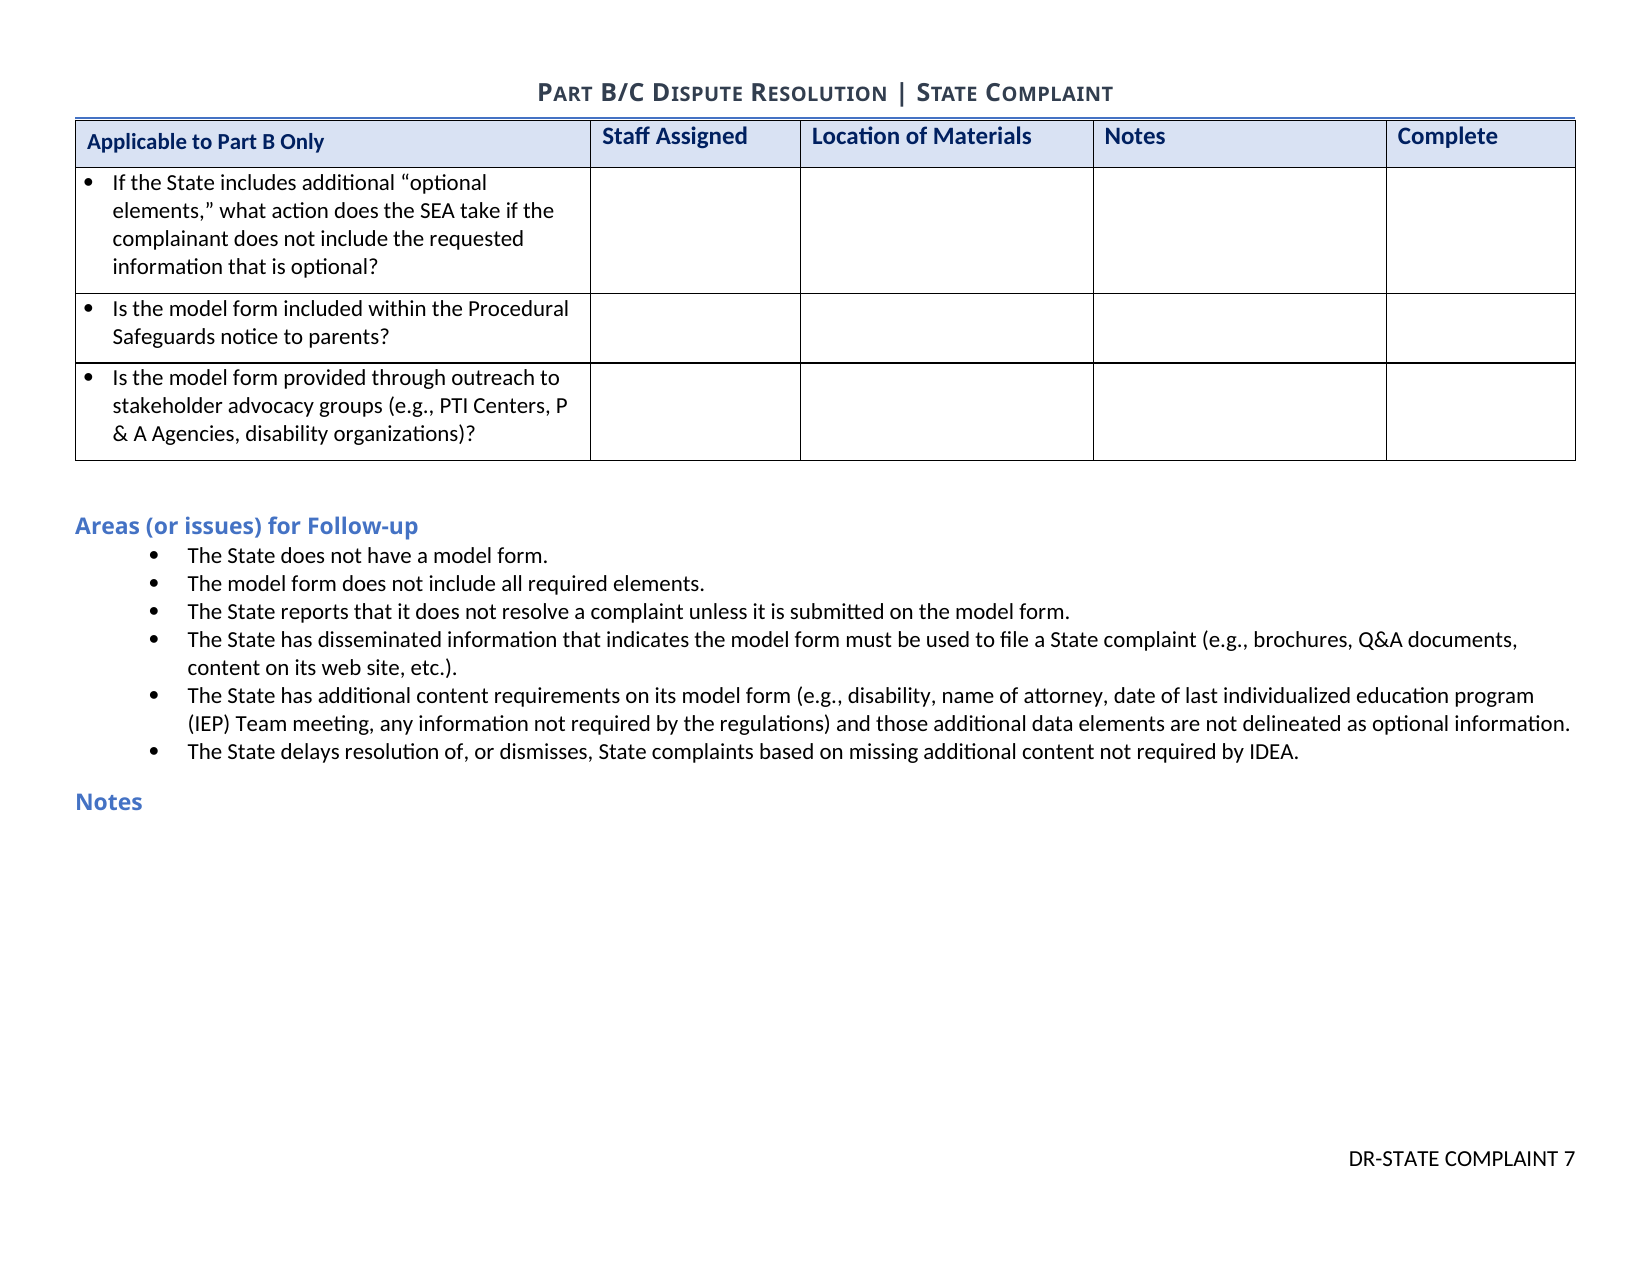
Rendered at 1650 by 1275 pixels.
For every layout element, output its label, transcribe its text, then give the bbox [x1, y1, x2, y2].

table_cell [1094, 364, 1386, 460]
table_cell [591, 294, 800, 362]
table_header Staff Assigned [591, 121, 800, 167]
list The State has disseminated information that indicates the model form must be used to file a State complaint (e.g., brochures, Q&A documents, content on its web site, etc.). [150, 625, 1575, 681]
table_cell [1387, 168, 1575, 293]
table_cell Is the model form included within the Procedural Safeguards notice to parents? [76, 294, 590, 362]
table_cell [1094, 294, 1386, 362]
table_cell [801, 364, 1093, 460]
table_cell [801, 168, 1093, 293]
table_header Notes [1094, 121, 1386, 167]
subtitle Areas (or issues) for Follow-up [75, 510, 1575, 541]
table_cell [591, 364, 800, 460]
table_cell If the State includes additional “optional elements,” what action does the SEA take if the complainant does not include the requested information that is optional? [76, 168, 590, 293]
table_cell [801, 294, 1093, 362]
table_header Applicable to Part B Only [76, 121, 590, 167]
table_header Complete [1387, 121, 1575, 167]
table_cell [1387, 294, 1575, 362]
table_header Location of Materials [801, 121, 1093, 167]
table_cell Is the model form provided through outreach to stakeholder advocacy groups (e.g., PTI Centers, P & A Agencies, disability organizations)? [76, 364, 590, 460]
table_cell [1094, 168, 1386, 293]
table_cell [1387, 364, 1575, 460]
list The State delays resolution of, or dismisses, State complaints based on missing additional content not required by IDEA. [150, 737, 1575, 765]
list The model form does not include all required elements. [150, 569, 1575, 597]
subtitle Notes [75, 786, 1575, 817]
table_cell [591, 168, 800, 293]
list The State reports that it does not resolve a complaint unless it is submitted on the model form. [150, 597, 1575, 625]
list The State has additional content requirements on its model form (e.g., disability, name of attorney, date of last individualized education program (IEP) Team meeting, any information not required by the regulations) and those additional data elements are not delineated as optional information. [150, 681, 1575, 737]
list The State does not have a model form. [150, 541, 1575, 569]
